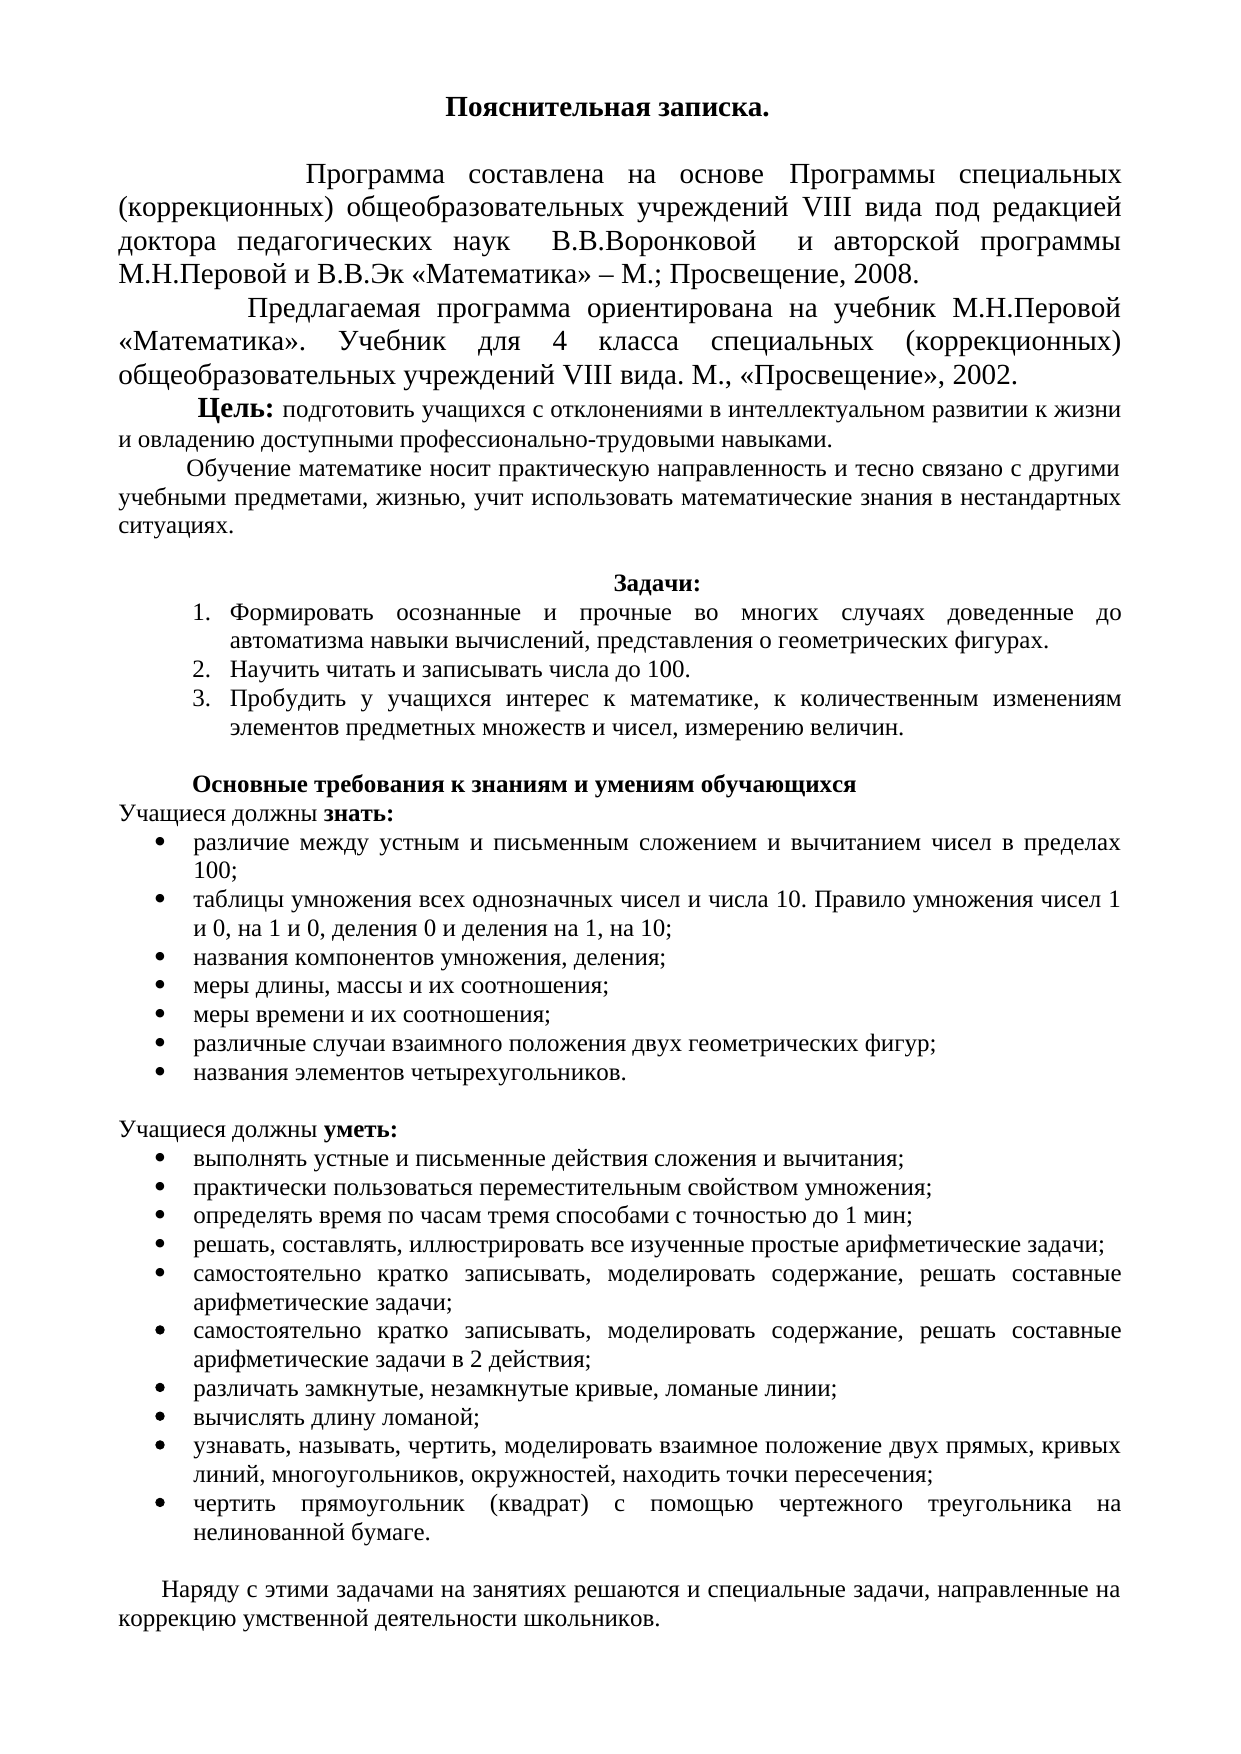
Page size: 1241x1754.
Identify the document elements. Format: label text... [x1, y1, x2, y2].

list различать замкнутые, незамкнутые кривые, ломаные линии; [156, 1373, 1122, 1402]
list различие между устным и письменным сложением и вычитанием чисел в пределах 100; [156, 827, 1122, 884]
list определять время по часам тремя способами с точностью до 1 мин; [156, 1200, 1122, 1229]
text Цель: подготовить учащихся с отклонениями в интеллектуальном развитии к жизни и овладению доступными профессионально-трудовыми навыками. [118, 391, 1122, 453]
text Учащиеся должны уметь: [118, 1114, 1122, 1143]
text Учащиеся должны знать: [118, 798, 1122, 827]
list вычислять длину ломаной; [156, 1402, 1122, 1430]
text Программа составлена на основе Программы специальных (коррекционных) общеобразовательных учреждений VIII вида под редакцией доктора педагогических наук В.В.Воронковой и авторской программы М.Н.Перовой и В.В.Эк «Математика» – М.; Просвещение, 2008. [118, 156, 1122, 290]
list решать, составлять, иллюстрировать все изученные простые арифметические задачи; [156, 1229, 1122, 1258]
list названия компонентов умножения, деления; [156, 942, 1122, 970]
text Наряду с этими задачами на занятиях решаются и специальные задачи, направленные на коррекцию умственной деятельности школьников. [118, 1574, 1122, 1632]
list различные случаи взаимного положения двух геометрических фигур; [156, 1028, 1122, 1057]
text Обучение математике носит практическую направленность и тесно связано с другими учебными предметами, жизнью, учит использовать математические знания в нестандартных ситуациях. [118, 453, 1122, 539]
list чертить прямоугольник (квадрат) с помощью чертежного треугольника на нелинованной бумаге. [156, 1488, 1122, 1545]
list узнавать, называть, чертить, моделировать взаимное положение двух прямых, кривых линий, многоугольников, окружностей, находить точки пересечения; [156, 1430, 1122, 1488]
list меры времени и их соотношения; [156, 999, 1122, 1028]
list Формировать осознанные и прочные во многих случаях доведенные до автоматизма навыки вычислений, представления о геометрических фигурах. [192, 597, 1122, 654]
list выполнять устные и письменные действия сложения и вычитания; [156, 1143, 1122, 1172]
list таблицы умножения всех однозначных чисел и числа 10. Правило умножения чисел 1 и 0, на 1 и 0, деления 0 и деления на 1, на 10; [156, 884, 1122, 942]
list названия элементов четырехугольников. [156, 1057, 1122, 1085]
list самостоятельно кратко записывать, моделировать содержание, решать составные арифметические задачи; [156, 1258, 1122, 1315]
list меры длины, массы и их соотношения; [156, 970, 1122, 999]
list самостоятельно кратко записывать, моделировать содержание, решать составные арифметические задачи в 2 действия; [156, 1315, 1122, 1373]
list практически пользоваться переместительным свойством умножения; [156, 1172, 1122, 1200]
text Основные требования к знаниям и умениям обучающихся [118, 769, 1122, 798]
text Задачи: [118, 568, 1122, 597]
list Пробудить у учащихся интерес к математике, к количественным изменениям элементов предметных множеств и чисел, измерению величин. [192, 683, 1122, 740]
list Научить читать и записывать числа до 100. [192, 654, 1122, 683]
text Предлагаемая программа ориентирована на учебник М.Н.Перовой «Математика». Учебник для 4 класса специальных (коррекционных) общеобразовательных учреждений VIII вида. М., «Просвещение», 2002. [118, 290, 1122, 391]
text Пояснительная записка. [118, 89, 1122, 122]
